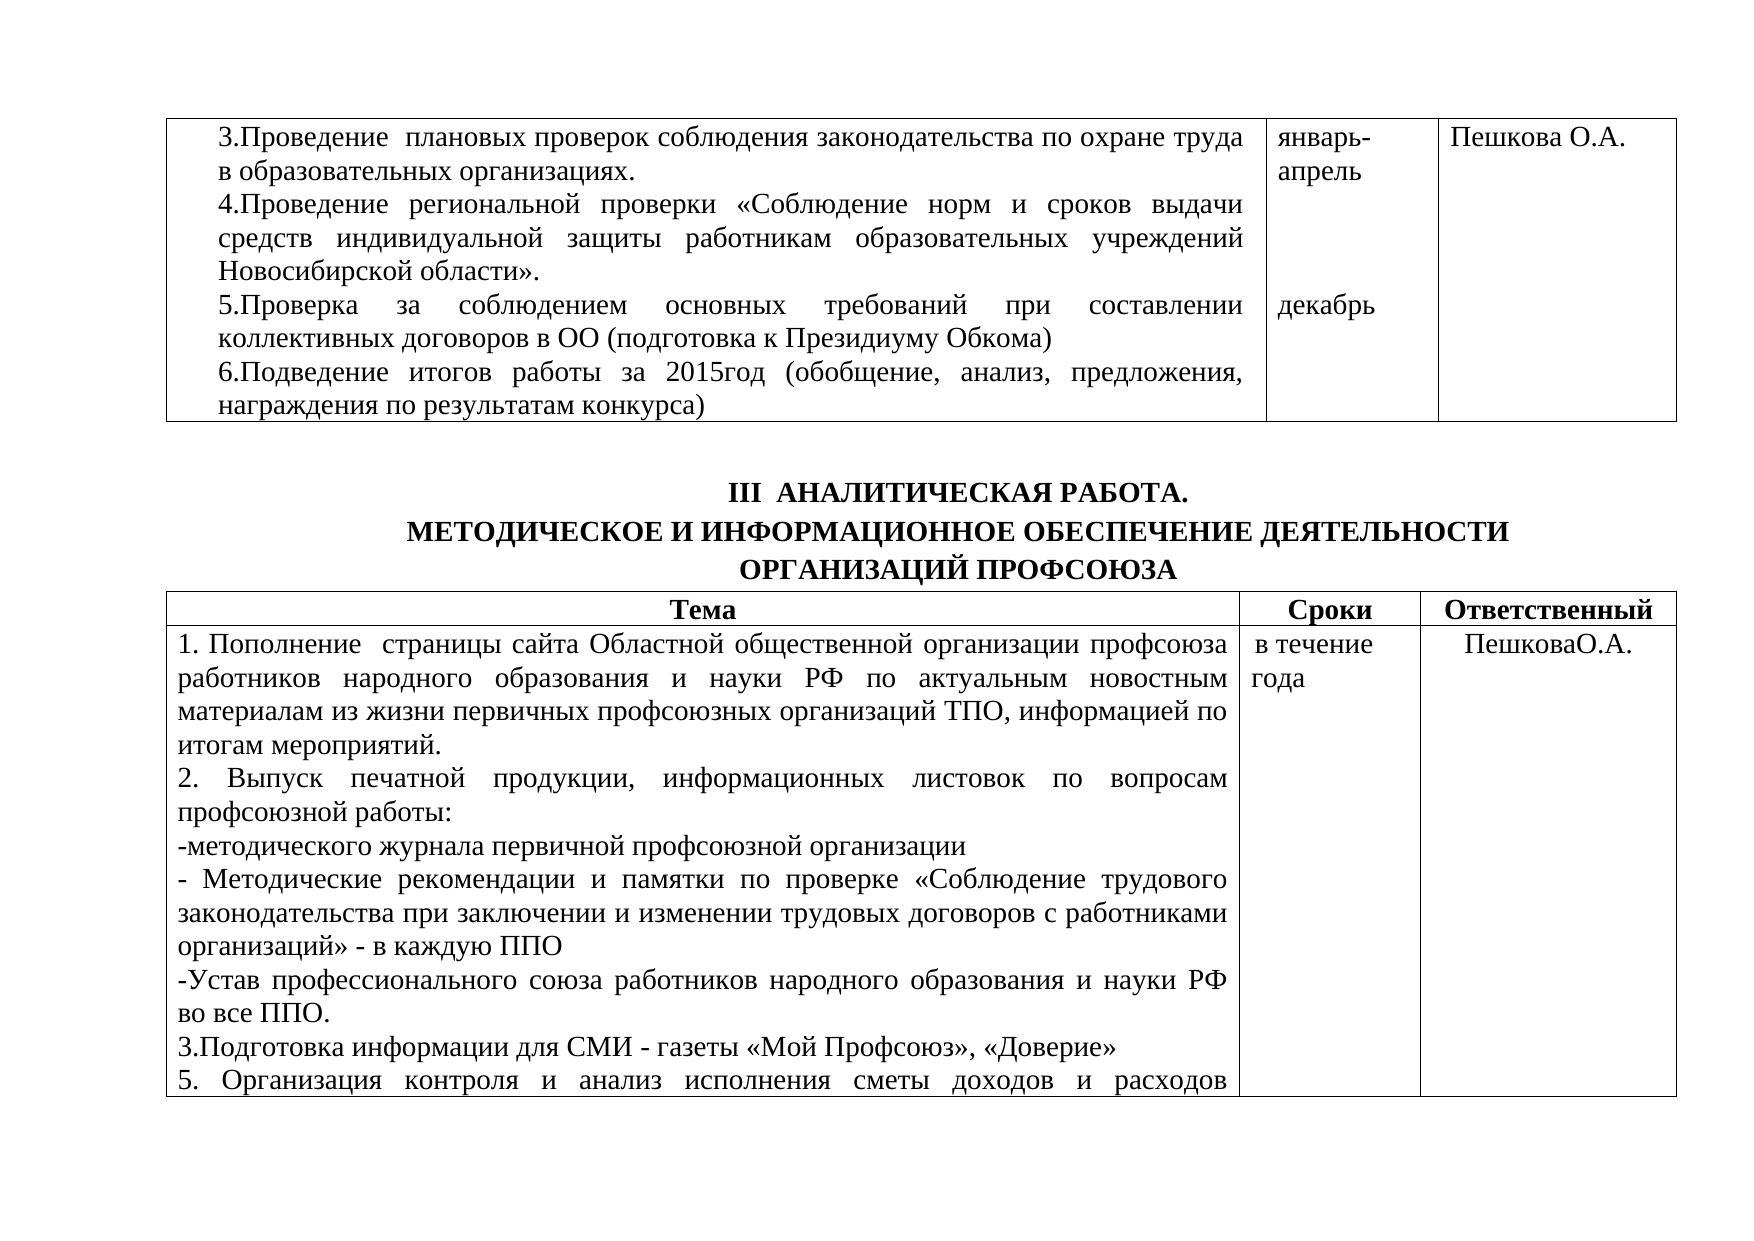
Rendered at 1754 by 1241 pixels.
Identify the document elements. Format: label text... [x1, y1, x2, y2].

table_header Ответственный [1421, 592, 1676, 625]
table_header Пешкова О.А. [1439, 119, 1676, 421]
text III АНАЛИТИЧЕСКАЯ РАБОТА. [177, 475, 1665, 509]
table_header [1267, 119, 1438, 421]
table_header Сроки [1240, 592, 1420, 625]
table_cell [167, 626, 1239, 1096]
table_header [167, 119, 1266, 421]
table_header Тема [167, 592, 1239, 625]
table_cell ПешковаО.А. [1421, 626, 1676, 1096]
text МЕТОДИЧЕСКОЕ И ИНФОРМАЦИОННОЕ ОБЕСПЕЧЕНИЕ ДЕЯТЕЛЬНОСТИ [177, 514, 1665, 547]
text ОРГАНИЗАЦИЙ ПРОФСОЮЗА [177, 552, 1665, 586]
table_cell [1240, 626, 1420, 1096]
